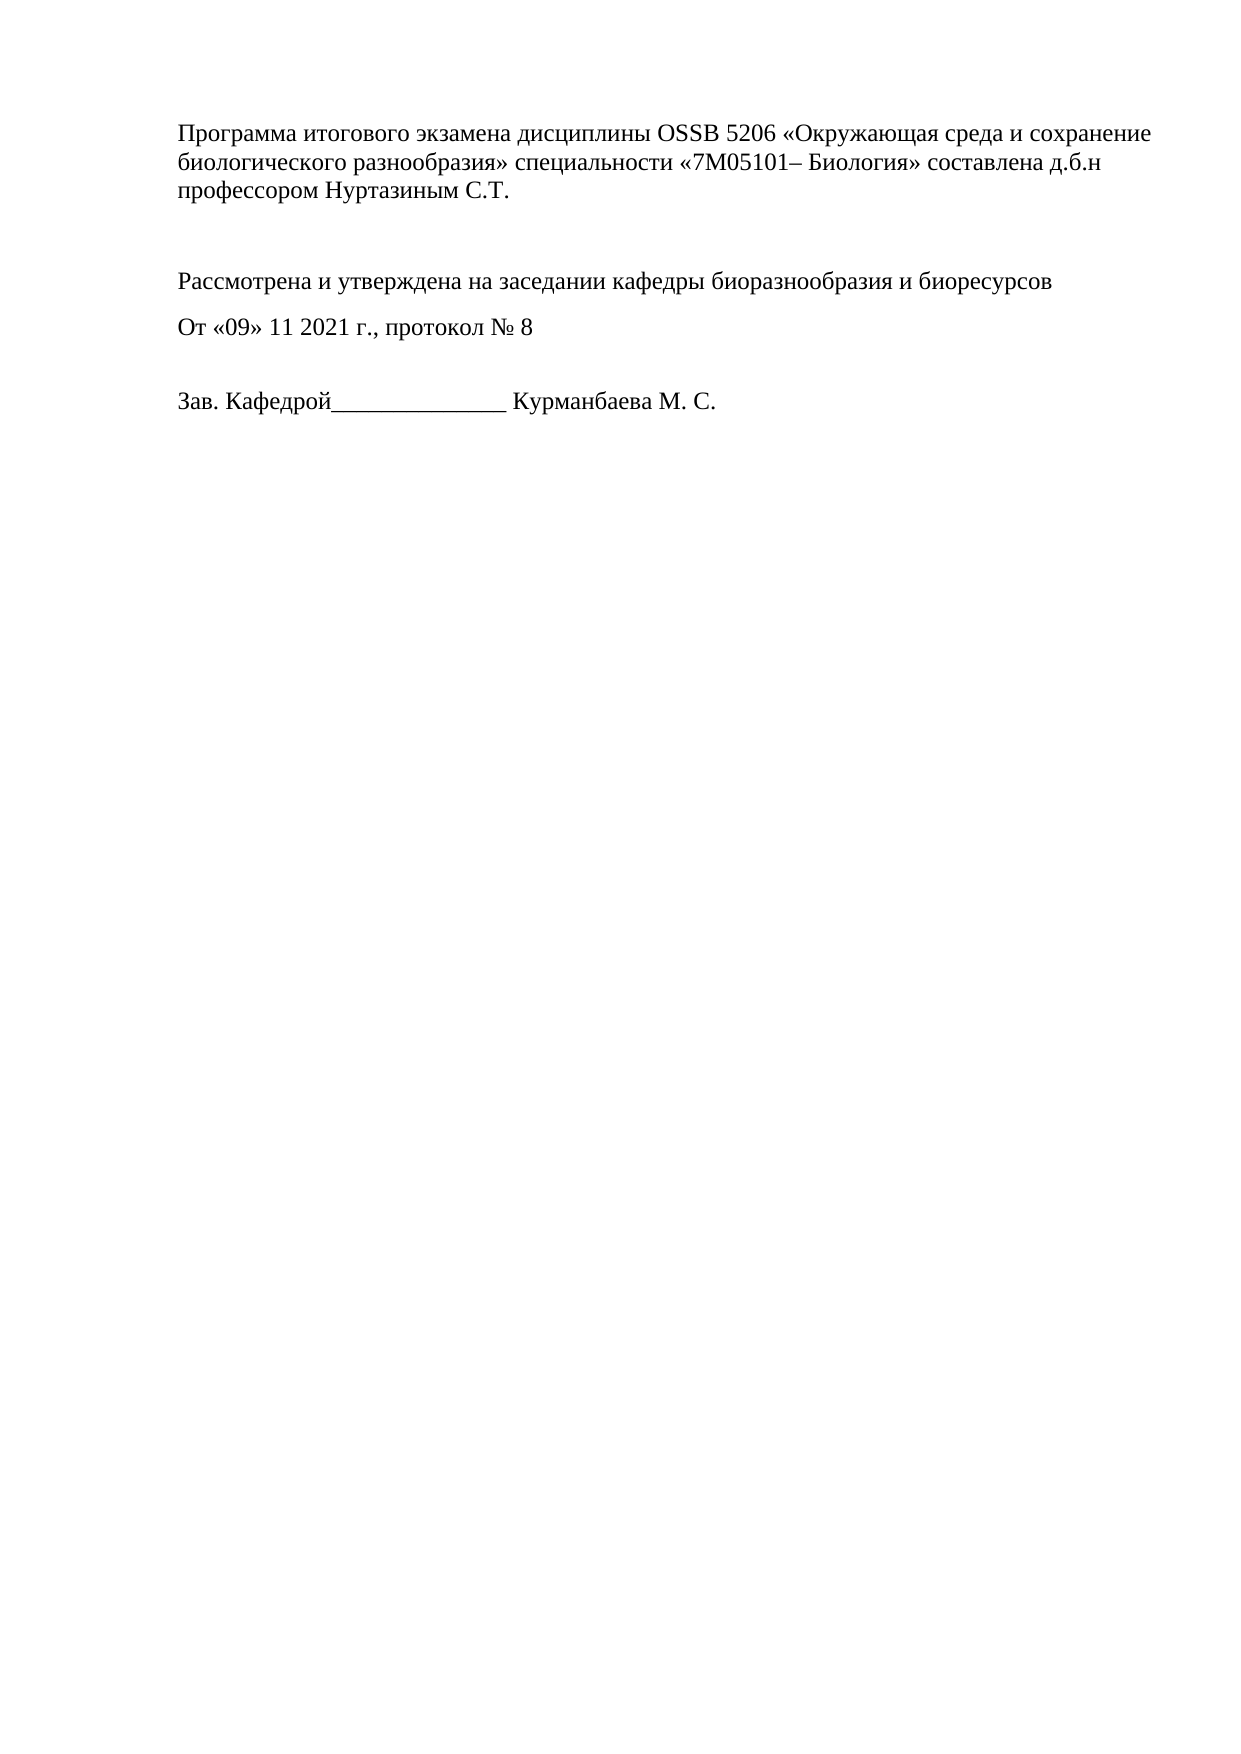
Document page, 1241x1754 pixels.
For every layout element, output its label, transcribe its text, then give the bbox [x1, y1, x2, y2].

text Зав. Кафедрой______________ Курманбаева М. С. [177, 386, 1152, 415]
text Программа итогового экзамена дисциплины OSSB 5206 «Окружающая среда и сохранение биологического разнообразия» специальности «7М05101– Биология» составлена д.б.н профессором Нуртазиным С.Т. [177, 118, 1152, 204]
text От «09» 11 2021 г., протокол № 8 [177, 312, 1152, 341]
text Рассмотрена и утверждена на заседании кафедры биоразнообразия и биоресурсов [177, 266, 1152, 295]
